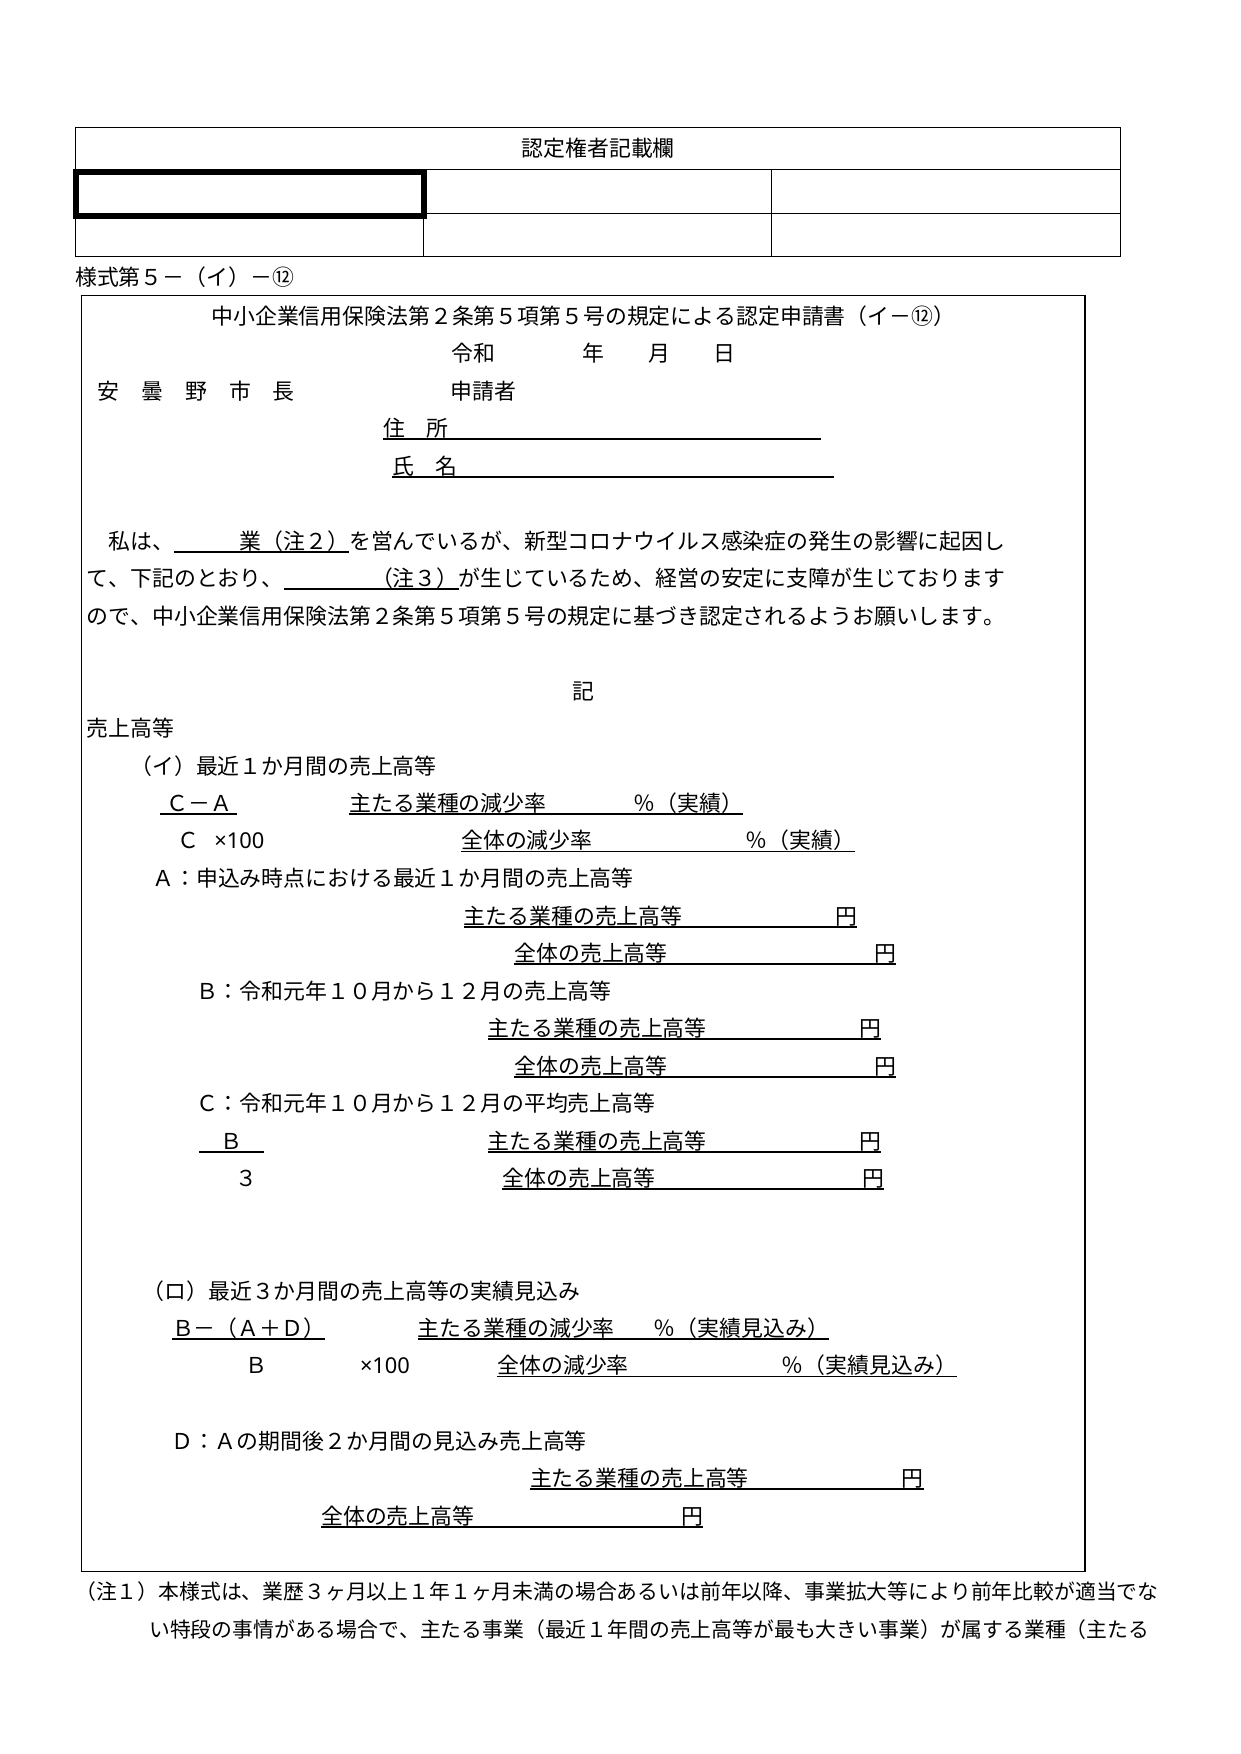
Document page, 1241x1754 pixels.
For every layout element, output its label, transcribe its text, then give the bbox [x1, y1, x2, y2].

table_cell [79, 175, 421, 212]
table_cell [427, 170, 771, 212]
table_cell [772, 214, 1120, 256]
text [75, 1572, 1165, 1647]
table_cell [772, 170, 1120, 212]
table_cell [424, 214, 771, 256]
table_header 認定権者記載欄 [76, 128, 1120, 169]
table_header 中小企業信用保険法第２条第５項第５号の規定による認定申請書（イ－⑫） 令和 年 月 日 安 曇 野 市 長 申請者 住 所 氏 名 私は、 業（注２）を営んでいるが、新型コロナウイルス感染症の発生の影響に起因して、下記のとおり、 （注３）が生じているため、経営の安定に支障が生じておりますので、中小企業信用保険法第２条第５項第５号の規定に基づき認定されるようお願いします。 記 売上高等 （イ）最近１か月間の売上高等 Ｃ－Ａ 主たる業種の減少率 ％（実績） Ｃ ×100 全体の減少率 ％（実績） Ａ：申込み時点における最近１か月間の売上高等 主たる業種の売上高等 円 全体の売上高等 円 Ｂ：令和元年１０月から１２月の売上高等 主たる業種の売上高等 円 全体の売上高等 円 Ｃ：令和元年１０月から１２月の平均売上高等 Ｂ 主たる業種の売上高等 円 ３ 全体の売上高等 円 （ロ）最近３か月間の売上高等の実績見込み Ｂ－（Ａ＋Ｄ） 主たる業種の減少率 ％（実績見込み） Ｂ ×100 全体の減少率 ％（実績見込み） Ｄ：Ａの期間後２か月間の見込み売上高等 主たる業種の売上高等 円 全体の売上高等 円 [82, 296, 1084, 1571]
table_cell [76, 219, 423, 256]
text 様式第５－（イ）－⑫ [75, 257, 1165, 295]
